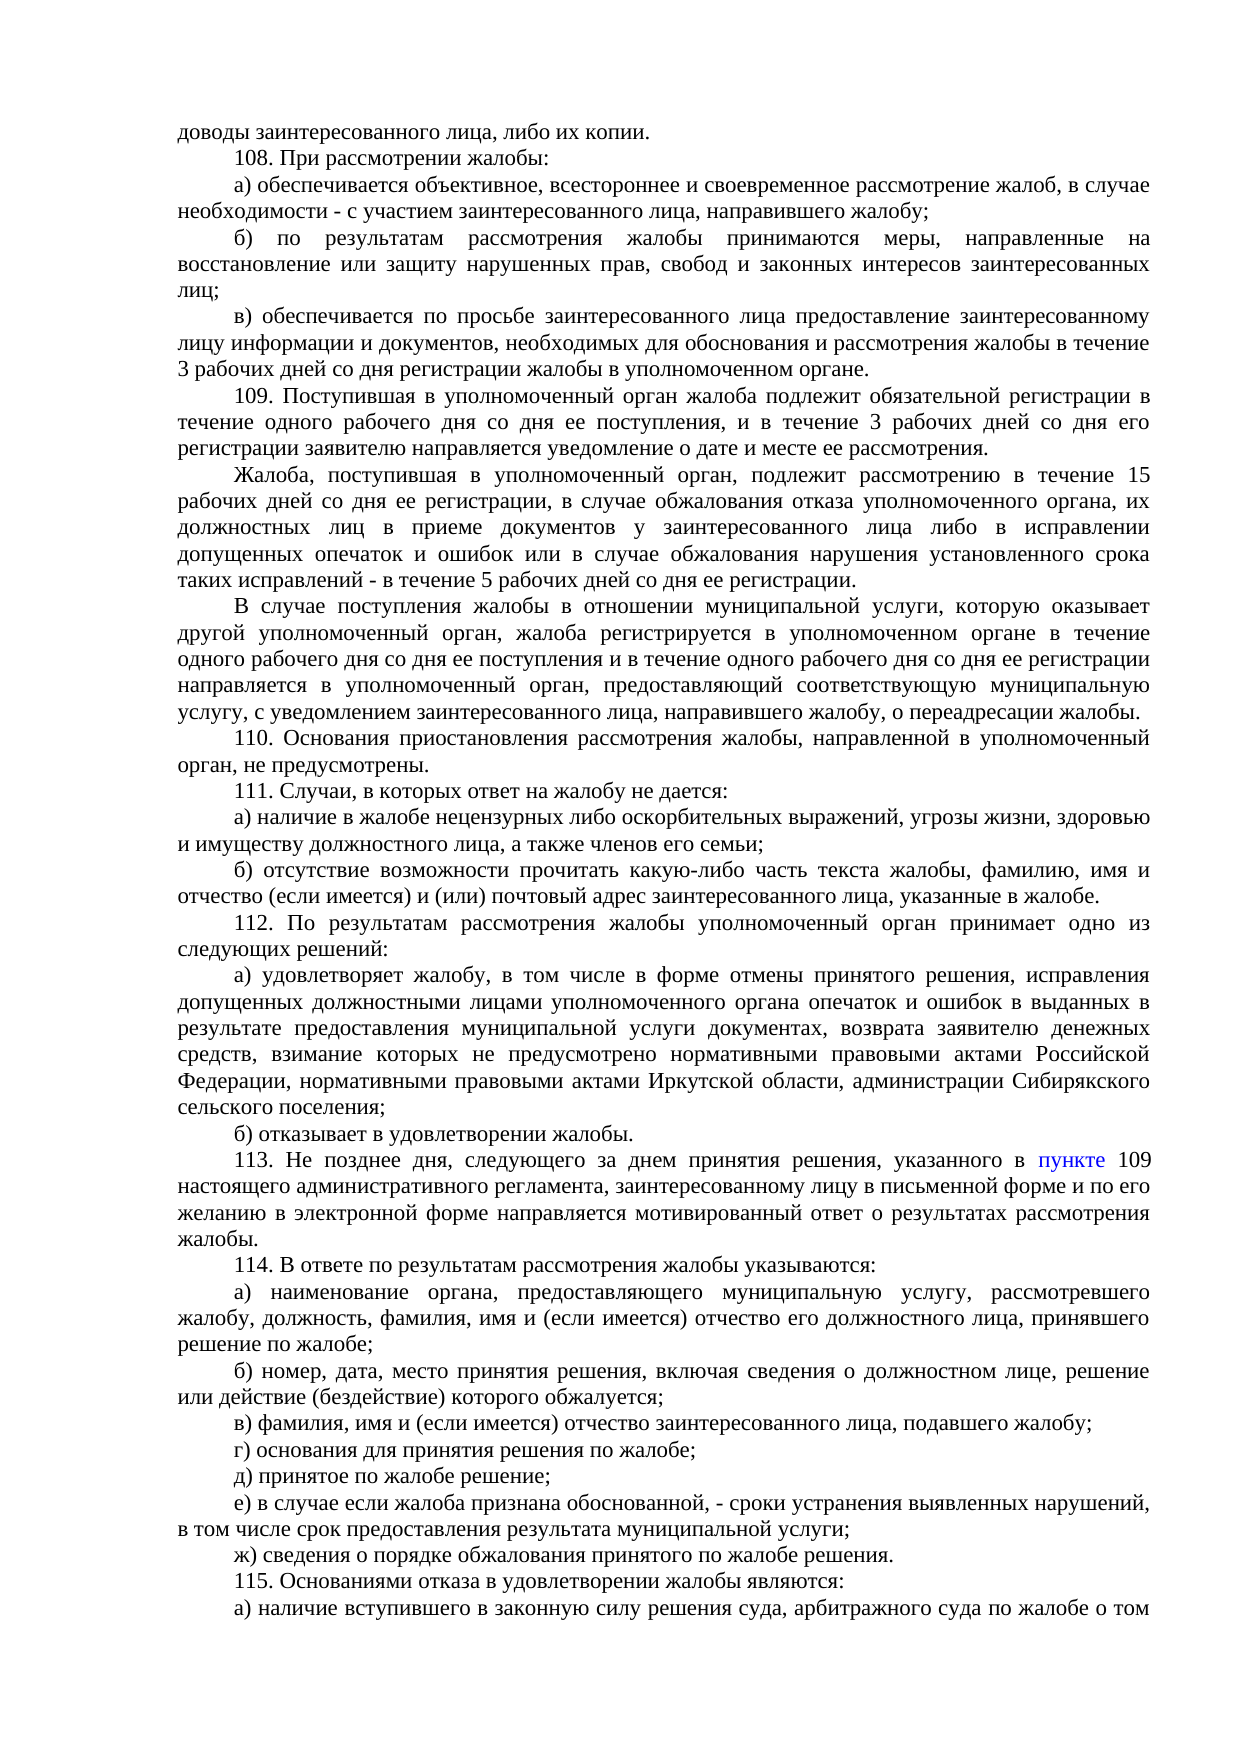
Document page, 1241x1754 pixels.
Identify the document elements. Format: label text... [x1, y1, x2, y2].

text 112. По результатам рассмотрения жалобы уполномоченный орган принимает одно из следующих решений: [177, 909, 1152, 961]
text б) отказывает в удовлетворении жалобы. [177, 1119, 1152, 1146]
text д) принятое по жалобе решение; [177, 1462, 1152, 1488]
text г) основания для принятия решения по жалобе; [177, 1436, 1152, 1462]
text 114. В ответе по результатам рассмотрения жалобы указываются: [177, 1251, 1152, 1278]
text 108. При рассмотрении жалобы: [177, 144, 1152, 171]
text 109. Поступившая в уполномоченный орган жалоба подлежит обязательной регистрации в течение одного рабочего дня со дня ее поступления, и в течение 3 рабочих дней со дня его регистрации заявителю направляется уведомление о дате и месте ее рассмотрения. [177, 382, 1152, 461]
text б) отсутствие возможности прочитать какую-либо часть текста жалобы, фамилию, имя и отчество (если имеется) и (или) почтовый адрес заинтересованного лица, указанные в жалобе. [177, 856, 1152, 909]
text в) фамилия, имя и (если имеется) отчество заинтересованного лица, подавшего жалобу; [177, 1409, 1152, 1436]
text а) удовлетворяет жалобу, в том числе в форме отмены принятого решения, исправления допущенных должностными лицами уполномоченного органа опечаток и ошибок в выданных в результате предоставления муниципальной услуги документах, возврата заявителю денежных средств, взимание которых не предусмотрено нормативными правовыми актами Российской Федерации, нормативными правовыми актами Иркутской области, администрации Сибирякского сельского поселения; [177, 961, 1152, 1119]
text ж) сведения о порядке обжалования принятого по жалобе решения. [177, 1541, 1152, 1568]
text 115. Основаниями отказа в удовлетворении жалобы являются: [177, 1568, 1152, 1594]
text а) наличие в жалобе нецензурных либо оскорбительных выражений, угрозы жизни, здоровью и имуществу должностного лица, а также членов его семьи; [177, 803, 1152, 856]
text В случае поступления жалобы в отношении муниципальной услуги, которую оказывает другой уполномоченный орган, жалоба регистрируется в уполномоченном органе в течение одного рабочего дня со дня ее поступления и в течение одного рабочего дня со дня ее регистрации направляется в уполномоченный орган, предоставляющий соответствующую муниципальную услугу, с уведомлением заинтересованного лица, направившего жалобу, о переадресации жалобы. [177, 592, 1152, 724]
text е) в случае если жалоба признана обоснованной, - сроки устранения выявленных нарушений, в том числе срок предоставления результата муниципальной услуги; [177, 1488, 1152, 1541]
text а) обеспечивается объективное, всестороннее и своевременное рассмотрение жалоб, в случае необходимости - с участием заинтересованного лица, направившего жалобу; [177, 171, 1152, 223]
text 111. Случаи, в которых ответ на жалобу не дается: [177, 777, 1152, 803]
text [177, 118, 1152, 144]
text Жалоба, поступившая в уполномоченный орган, подлежит рассмотрению в течение 15 рабочих дней со дня ее регистрации, в случае обжалования отказа уполномоченного органа, их должностных лиц в приеме документов у заинтересованного лица либо в исправлении допущенных опечаток и ошибок или в случае обжалования нарушения установленного срока таких исправлений - в течение 5 рабочих дней со дня ее регистрации. [177, 461, 1152, 592]
text б) по результатам рассмотрения жалобы принимаются меры, направленные на восстановление или защиту нарушенных прав, свобод и законных интересов заинтересованных лиц; [177, 223, 1152, 303]
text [177, 1594, 1152, 1620]
text в) обеспечивается по просьбе заинтересованного лица предоставление заинтересованному лицу информации и документов, необходимых для обоснования и рассмотрения жалобы в течение 3 рабочих дней со дня регистрации жалобы в уполномоченном органе. [177, 303, 1152, 382]
text 110. Основания приостановления рассмотрения жалобы, направленной в уполномоченный орган, не предусмотрены. [177, 724, 1152, 777]
text 113. Не позднее дня, следующего за днем принятия решения, указанного в пункте 109 настоящего административного регламента, заинтересованному лицу в письменной форме и по его желанию в электронной форме направляется мотивированный ответ о результатах рассмотрения жалобы. [177, 1146, 1152, 1251]
text а) наименование органа, предоставляющего муниципальную услугу, рассмотревшего жалобу, должность, фамилия, имя и (если имеется) отчество его должностного лица, принявшего решение по жалобе; [177, 1278, 1152, 1357]
text б) номер, дата, место принятия решения, включая сведения о должностном лице, решение или действие (бездействие) которого обжалуется; [177, 1357, 1152, 1409]
